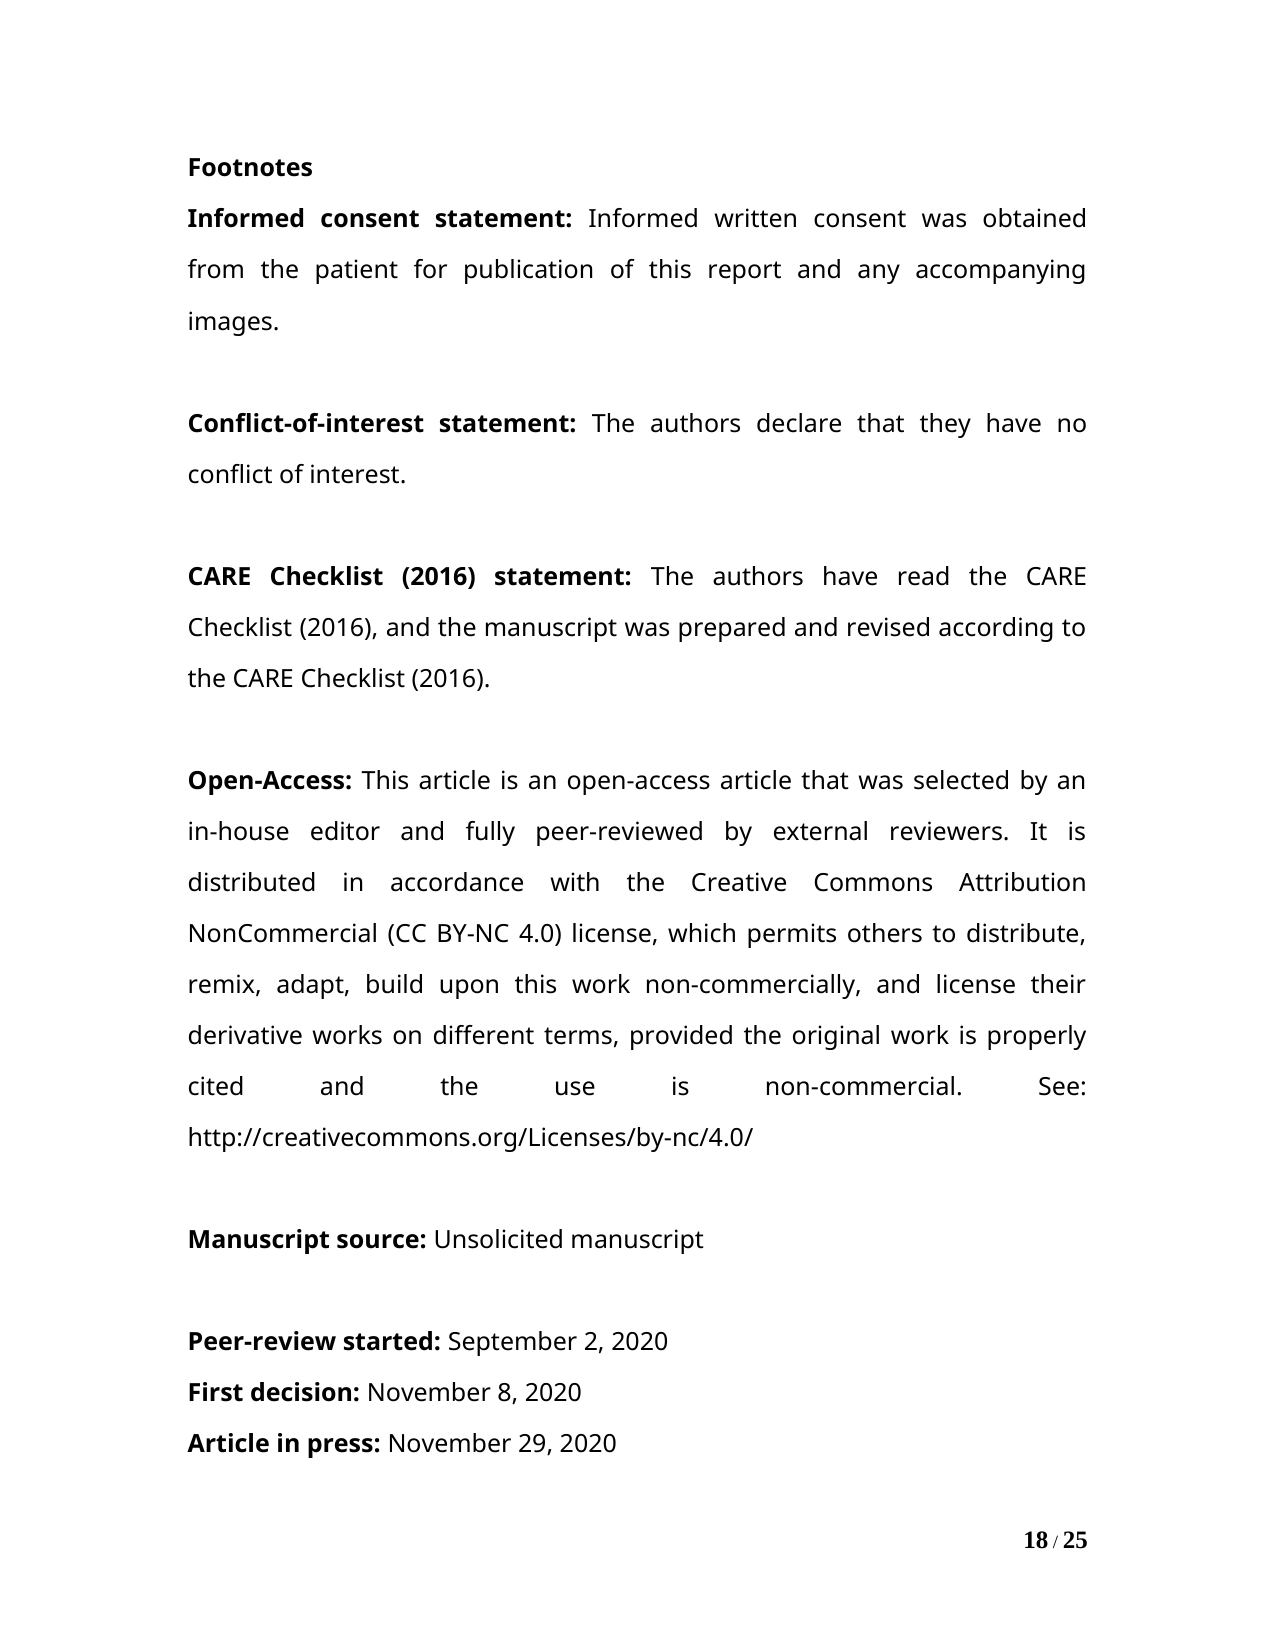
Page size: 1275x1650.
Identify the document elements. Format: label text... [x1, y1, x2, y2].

text Peer-review started: September 2, 2020 [187, 1324, 1087, 1358]
text Open-Access: This article is an open-access article that was selected by an in-house editor and fully peer-reviewed by external reviewers. It is distributed in accordance with the Creative Commons Attribution NonCommercial (CC BY-NC 4.0) license, which permits others to distribute, remix, adapt, build upon this work non-commercially, and license their derivative works on different terms, provided the original work is properly cited and the use is non-commercial. See: http://creativecommons.org/Licenses/by-nc/4.0/ [187, 762, 1087, 1154]
text CARE Checklist (2016) statement: The authors have read the CARE Checklist (2016), and the manuscript was prepared and revised according to the CARE Checklist (2016). [187, 558, 1087, 694]
text Informed consent statement: Informed written consent was obtained from the patient for publication of this report and any accompanying images. [187, 201, 1087, 337]
text Manuscript source: Unsolicited manuscript [187, 1222, 1087, 1256]
text Footnotes [187, 150, 1087, 184]
text First decision: November 8, 2020 [187, 1375, 1087, 1409]
text Conflict-of-interest statement: The authors declare that they have no conflict of interest. [187, 405, 1087, 490]
text Article in press: November 29, 2020 [187, 1426, 1087, 1460]
